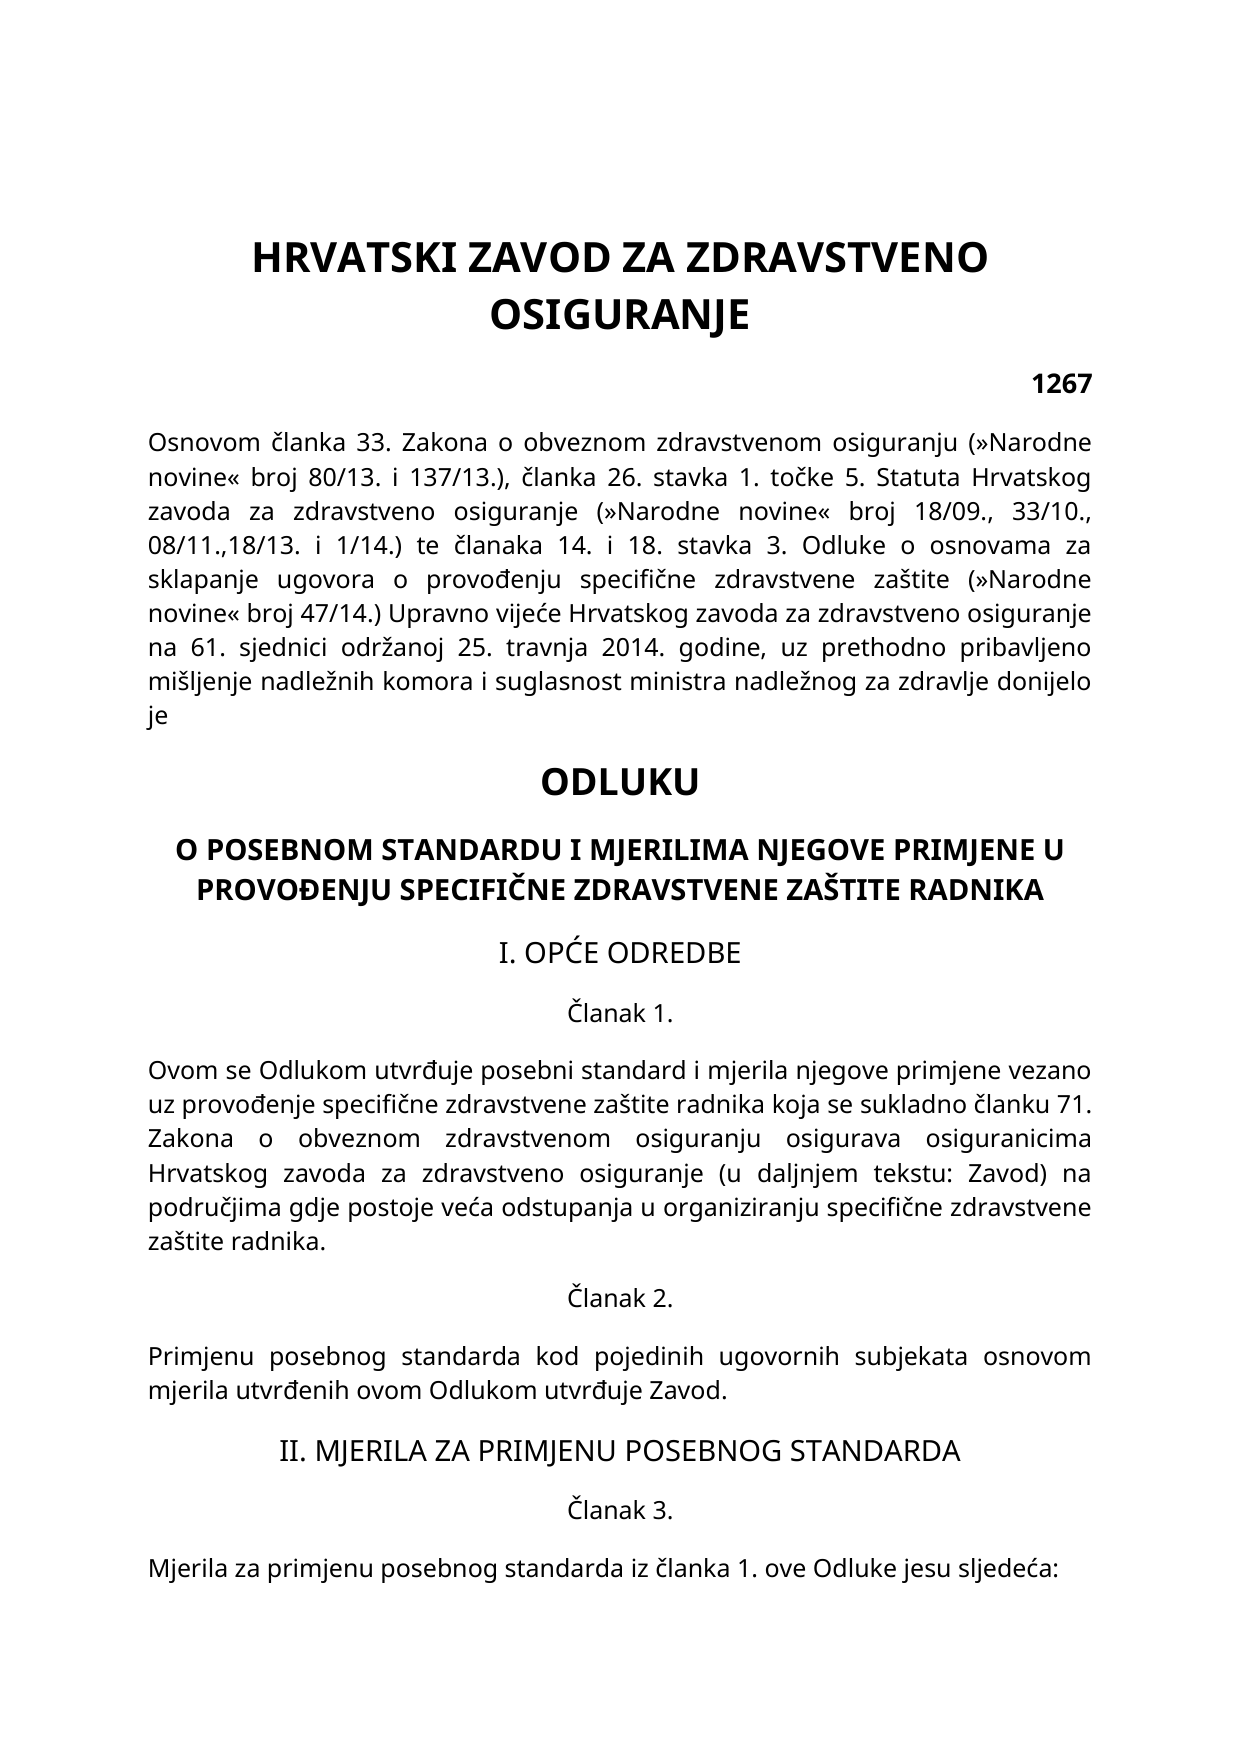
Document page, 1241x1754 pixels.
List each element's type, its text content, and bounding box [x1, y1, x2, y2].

text Članak 1. [148, 996, 1093, 1029]
text Primjenu posebnog standarda kod pojedinih ugovornih subjekata osnovom mjerila utvrđenih ovom Odlukom utvrđuje Zavod. [148, 1338, 1093, 1406]
text Članak 3. [148, 1493, 1093, 1527]
text I. OPĆE ODREDBE [148, 932, 1093, 972]
text Članak 2. [148, 1281, 1093, 1315]
text O POSEBNOM STANDARDU I MJERILIMA NJEGOVE PRIMJENE U PROVOĐENJU SPECIFIČNE ZDRAVSTVENE ZAŠTITE RADNIKA [148, 829, 1093, 909]
text Ovom se Odlukom utvrđuje posebni standard i mjerila njegove primjene vezano uz provođenje specifične zdravstvene zaštite radnika koja se sukladno članku 71. Zakona o obveznom zdravstvenom osiguranju osigurava osiguranicima Hrvatskog zavoda za zdravstveno osiguranje (u daljnjem tekstu: Zavod) na područjima gdje postoje veća odstupanja u organiziranju specifične zdravstvene zaštite radnika. [148, 1053, 1093, 1257]
text Mjerila za primjenu posebnog standarda iz članka 1. ove Odluke jesu sljedeća: [148, 1551, 1093, 1584]
text Osnovom članka 33. Zakona o obveznom zdravstvenom osiguranju (»Narodne novine« broj 80/13. i 137/13.), članka 26. stavka 1. točke 5. Statuta Hrvatskog zavoda za zdravstveno osiguranje (»Narodne novine« broj 18/09., 33/10., 08/11.,18/13. i 1/14.) te članaka 14. i 18. stavka 3. Odluke o osnovama za sklapanje ugovora o provođenju specifične zdravstvene zaštite (»Narodne novine« broj 47/14.) Upravno vijeće Hrvatskog zavoda za zdravstveno osiguranje na 61. sjednici održanoj 25. travnja 2014. godine, uz prethodno pribavljeno mišljenje nadležnih komora i suglasnost ministra nadležnog za zdravlje donijelo je [148, 425, 1093, 732]
text II. MJERILA ZA PRIMJENU POSEBNOG STANDARDA [148, 1430, 1093, 1469]
text HRVATSKI ZAVOD ZA ZDRAVSTVENO OSIGURANJE [148, 228, 1093, 341]
text 1267 [148, 365, 1093, 402]
text ODLUKU [148, 755, 1093, 806]
